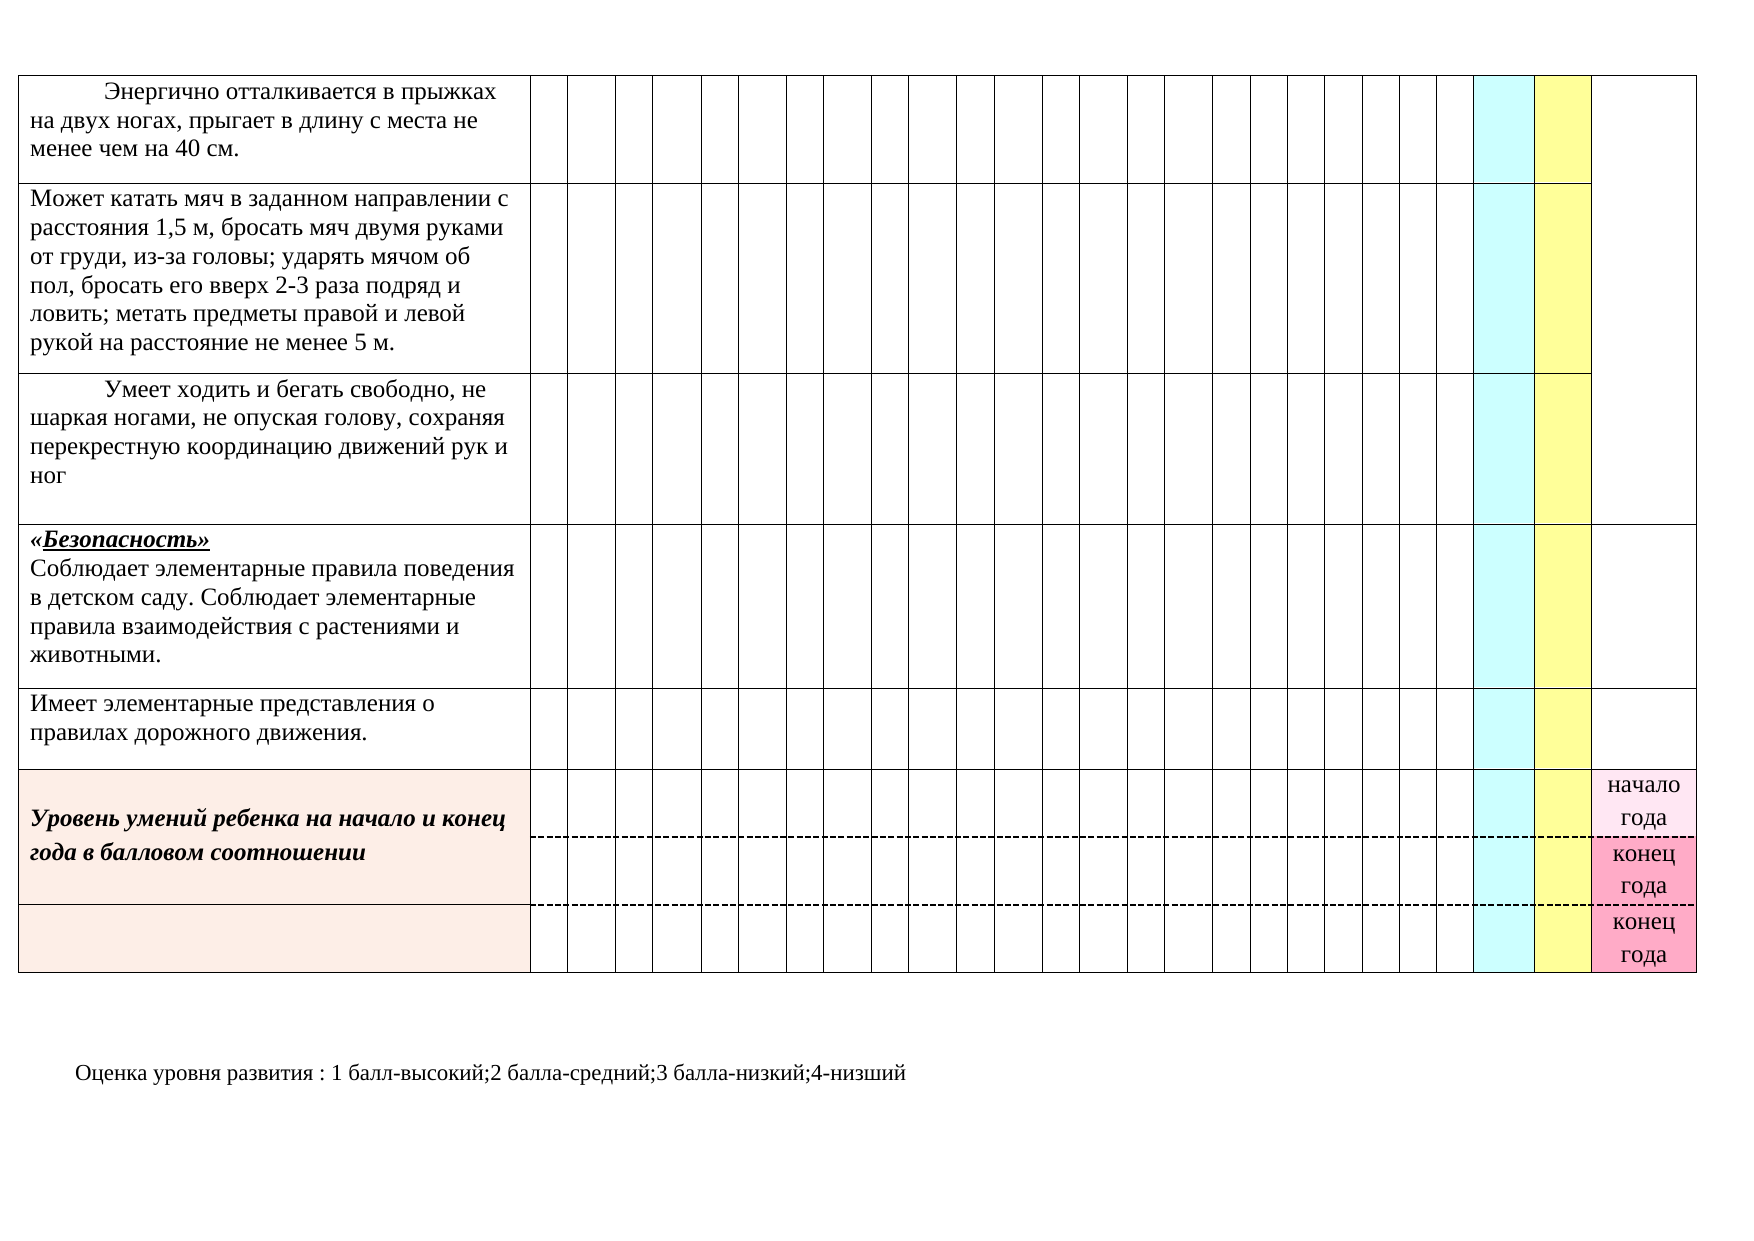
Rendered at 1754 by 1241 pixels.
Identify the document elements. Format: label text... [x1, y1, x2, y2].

table_cell [1437, 836, 1473, 904]
table_cell [1474, 525, 1534, 687]
table_cell [531, 689, 567, 768]
table_cell [1400, 904, 1436, 972]
table_cell [1080, 836, 1127, 904]
table_cell [909, 374, 956, 523]
table_cell [1251, 374, 1287, 523]
table_cell [1251, 76, 1287, 182]
table_cell [1535, 904, 1591, 972]
table_cell [1535, 184, 1591, 373]
table_cell [1363, 374, 1399, 523]
table_cell [1474, 904, 1534, 972]
table_cell [872, 770, 908, 836]
table_cell [1080, 76, 1127, 182]
table_cell [1043, 904, 1079, 972]
table_cell [1128, 525, 1164, 687]
table_cell [872, 836, 908, 904]
table_cell Может катать мяч в заданном направлении с расстояния , бросать мяч двумя руками от груди, из-за головы; ударять мячом об пол, бросать его вверх 2-3 раза подряд и ловить; метать предметы правой и левой рукой на расстояние не менее . [19, 184, 530, 373]
table_cell [653, 76, 701, 182]
table_cell [1213, 525, 1250, 687]
table_cell [1080, 525, 1127, 687]
table_cell [1251, 904, 1287, 972]
table_cell [1128, 184, 1164, 373]
table_cell [1437, 374, 1473, 523]
table_cell [1213, 836, 1250, 904]
table_cell [1080, 184, 1127, 373]
table_cell [1592, 525, 1696, 687]
table_cell [957, 904, 994, 972]
table_cell [616, 525, 652, 687]
table_cell [1474, 76, 1534, 182]
table_cell [1288, 374, 1324, 523]
table_cell [824, 525, 871, 687]
table_cell [531, 770, 567, 836]
table_cell [531, 76, 567, 182]
table_cell [1165, 184, 1212, 373]
table_cell Энергично отталкивается в прыжках на двух ногах, прыгает в длину с места не менее чем на . [19, 76, 530, 182]
table_cell [1363, 184, 1399, 373]
table_cell [787, 770, 823, 836]
table_cell [1251, 770, 1287, 836]
table_cell [1400, 525, 1436, 687]
table_cell [957, 525, 994, 687]
table_cell [1213, 689, 1250, 768]
table_cell [1288, 525, 1324, 687]
table_cell [1043, 525, 1079, 687]
table_cell [1535, 770, 1591, 836]
table_cell [1043, 184, 1079, 373]
table_cell [1128, 76, 1164, 182]
table_cell [909, 836, 956, 904]
table_cell [1165, 374, 1212, 523]
table_cell [1325, 836, 1362, 904]
table_cell [1128, 374, 1164, 523]
table_cell Умеет ходить и бегать свободно, не шаркая ногами, не опуская голову, сохраняя перекрестную координацию движений рук и ног [19, 374, 530, 523]
table_cell [824, 76, 871, 182]
table_cell [739, 836, 786, 904]
table_cell [1165, 836, 1212, 904]
table_cell [702, 525, 738, 687]
table_cell [1288, 76, 1324, 182]
table_cell [1288, 184, 1324, 373]
table_cell [739, 904, 786, 972]
table_cell [1128, 904, 1164, 972]
table_cell [568, 184, 615, 373]
table_cell [616, 836, 652, 904]
table_cell [702, 836, 738, 904]
table_cell [739, 76, 786, 182]
table_cell [1474, 836, 1534, 904]
table_cell [531, 904, 567, 972]
table_cell [824, 836, 871, 904]
table_cell [957, 184, 994, 373]
table_cell [739, 689, 786, 768]
table_cell [787, 689, 823, 768]
table_cell [787, 904, 823, 972]
table_cell [1325, 374, 1362, 523]
table_cell [568, 76, 615, 182]
table_cell [702, 184, 738, 373]
table_cell [702, 76, 738, 182]
table_cell [568, 525, 615, 687]
table_cell [1437, 770, 1473, 836]
table_cell [872, 374, 908, 523]
table_cell [909, 525, 956, 687]
table_cell [1325, 689, 1362, 768]
table_cell [787, 184, 823, 373]
table_cell [739, 374, 786, 523]
table_cell [1363, 525, 1399, 687]
table_cell [739, 770, 786, 836]
table_cell [824, 770, 871, 836]
table_cell [1474, 689, 1534, 768]
table_cell [872, 525, 908, 687]
table_cell [824, 184, 871, 373]
table_cell [1400, 770, 1436, 836]
table_cell [531, 836, 567, 904]
table_cell [824, 689, 871, 768]
table_cell [568, 374, 615, 523]
table_cell [531, 184, 567, 373]
table_cell [957, 689, 994, 768]
table_cell [1288, 689, 1324, 768]
table_cell конец года [1592, 836, 1696, 904]
table_cell [1213, 374, 1250, 523]
table_cell [702, 904, 738, 972]
table_cell [1165, 525, 1212, 687]
table_cell [616, 770, 652, 836]
table_cell [995, 904, 1042, 972]
table_cell [995, 525, 1042, 687]
table_cell [1213, 184, 1250, 373]
table_cell [1251, 689, 1287, 768]
table_cell [1213, 904, 1250, 972]
table_cell [872, 184, 908, 373]
table_cell [1325, 770, 1362, 836]
table_cell [1437, 904, 1473, 972]
table_cell [568, 770, 615, 836]
table_cell [1043, 770, 1079, 836]
table_cell [787, 76, 823, 182]
table_cell [616, 76, 652, 182]
table_cell [909, 76, 956, 182]
table_cell [1363, 76, 1399, 182]
table_cell [872, 689, 908, 768]
table_cell [824, 374, 871, 523]
table_cell [1363, 689, 1399, 768]
table_cell [1213, 770, 1250, 836]
table_cell [1043, 689, 1079, 768]
table_cell [1400, 76, 1436, 182]
table_cell [872, 904, 908, 972]
table_cell [1535, 836, 1591, 904]
table_cell [909, 184, 956, 373]
table_cell [1363, 770, 1399, 836]
table_cell [653, 836, 701, 904]
table_cell [616, 374, 652, 523]
table_cell [1325, 184, 1362, 373]
table_cell [616, 184, 652, 373]
table_cell [995, 76, 1042, 182]
table_cell [1400, 689, 1436, 768]
table_cell [19, 905, 530, 972]
table_cell [872, 76, 908, 182]
table_cell [1400, 836, 1436, 904]
table_cell [824, 904, 871, 972]
table_cell [653, 184, 701, 373]
table_cell [1325, 76, 1362, 182]
table_cell [1128, 770, 1164, 836]
table_cell [957, 836, 994, 904]
table_cell [1535, 525, 1591, 687]
table_cell «Безопасность» Соблюдает элементарные правила поведения в детском саду. Соблюдает элементарные правила взаимодействия с растениями и животными. [19, 525, 530, 687]
table_cell [702, 770, 738, 836]
table_cell [1474, 374, 1534, 523]
table_cell [787, 836, 823, 904]
table_cell [1325, 904, 1362, 972]
table_cell [616, 904, 652, 972]
text Оценка уровня развития : 1 балл-высокий;2 балла-средний;3 балла-низкий;4-низший [75, 1059, 1679, 1085]
table_cell [653, 904, 701, 972]
table_cell [739, 184, 786, 373]
table_cell [995, 184, 1042, 373]
table_cell [1535, 689, 1591, 768]
table_cell [1165, 76, 1212, 182]
table_cell [653, 525, 701, 687]
table_cell [1592, 689, 1696, 768]
table_cell [702, 374, 738, 523]
table_cell [1080, 770, 1127, 836]
table_cell [653, 689, 701, 768]
table_cell [1535, 76, 1591, 182]
table_cell [1043, 374, 1079, 523]
table_cell [1213, 76, 1250, 182]
table_cell [1128, 836, 1164, 904]
table_cell [1363, 904, 1399, 972]
table_cell начало года [1592, 770, 1696, 836]
table_cell [702, 689, 738, 768]
table_cell [1288, 904, 1324, 972]
table_cell [1437, 184, 1473, 373]
table_cell [909, 689, 956, 768]
table_cell [1080, 904, 1127, 972]
table_cell [653, 374, 701, 523]
table_cell [568, 904, 615, 972]
table_cell [1400, 374, 1436, 523]
table_cell [1251, 184, 1287, 373]
table_cell [909, 770, 956, 836]
table_cell [1251, 525, 1287, 687]
table_cell [1288, 836, 1324, 904]
table_cell [531, 525, 567, 687]
table_cell Имеет элементарные представления о правилах дорожного движения. [19, 689, 530, 768]
table_cell [1437, 689, 1473, 768]
table_cell [909, 904, 956, 972]
table_cell [1325, 525, 1362, 687]
table_cell [568, 689, 615, 768]
table_cell [739, 525, 786, 687]
table_cell [1128, 689, 1164, 768]
table_cell [1251, 836, 1287, 904]
table_cell [568, 836, 615, 904]
table_cell [1288, 770, 1324, 836]
table_cell [1043, 76, 1079, 182]
table_cell [1535, 374, 1591, 523]
table_cell [1474, 770, 1534, 836]
table_cell [787, 374, 823, 523]
table_cell [616, 689, 652, 768]
table_cell [1437, 525, 1473, 687]
table_cell [957, 374, 994, 523]
table_cell [995, 836, 1042, 904]
table_cell [995, 374, 1042, 523]
table_cell [1437, 76, 1473, 182]
table_cell конец года [1592, 904, 1696, 972]
table_cell [1474, 184, 1534, 373]
table_cell [787, 525, 823, 687]
table_cell [957, 76, 994, 182]
table_cell Уровень умений ребенка на начало и конец года в балловом соотношении [19, 770, 530, 904]
table_cell [653, 770, 701, 836]
table_cell [995, 770, 1042, 836]
table_cell [1165, 770, 1212, 836]
table_cell [995, 689, 1042, 768]
table_cell [1080, 374, 1127, 523]
table_cell [1043, 836, 1079, 904]
table_cell [957, 770, 994, 836]
table_cell [1165, 689, 1212, 768]
table_cell [1400, 184, 1436, 373]
table_cell [1165, 904, 1212, 972]
table_cell [1080, 689, 1127, 768]
table_cell [531, 374, 567, 523]
table_cell [1363, 836, 1399, 904]
